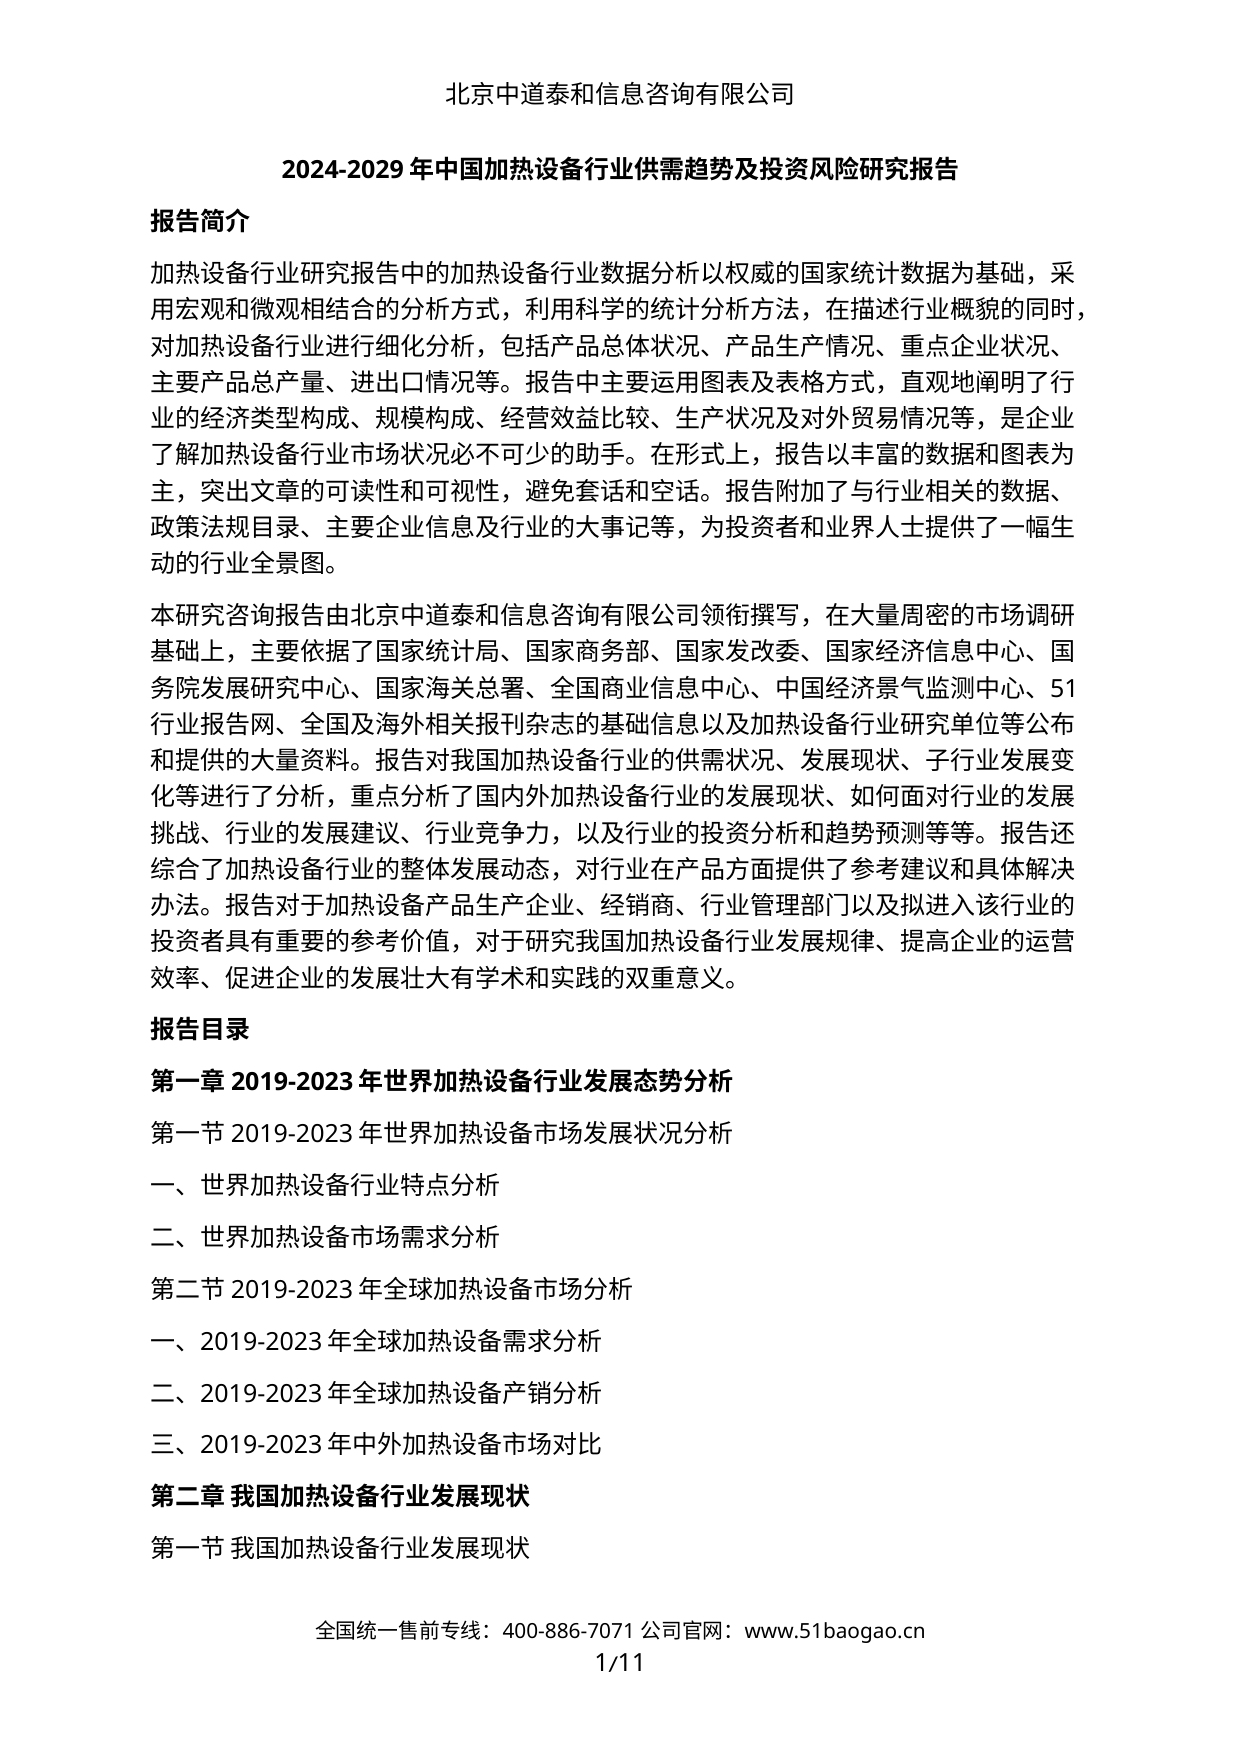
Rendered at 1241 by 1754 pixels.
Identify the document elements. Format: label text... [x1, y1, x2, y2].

text 三、2019-2023年中外加热设备市场对比 [150, 1425, 1090, 1461]
text 加热设备行业研究报告中的加热设备行业数据分析以权威的国家统计数据为基础，采用宏观和微观相结合的分析方式，利用科学的统计分析方法，在描述行业概貌的同时，对加热设备行业进行细化分析，包括产品总体状况、产品生产情况、重点企业状况、主要产品总产量、进出口情况等。报告中主要运用图表及表格方式，直观地阐明了行业的经济类型构成、规模构成、经营效益比较、生产状况及对外贸易情况等，是企业了解加热设备行业市场状况必不可少的助手。在形式上，报告以丰富的数据和图表为主，突出文章的可读性和可视性，避免套话和空话。报告附加了与行业相关的数据、政策法规目录、主要企业信息及行业的大事记等，为投资者和业界人士提供了一幅生动的行业全景图。 [150, 254, 1090, 580]
text 一、2019-2023年全球加热设备需求分析 [150, 1321, 1090, 1357]
text 报告简介 [150, 202, 1090, 238]
text 2024-2029年中国加热设备行业供需趋势及投资风险研究报告 [150, 150, 1090, 186]
text 第二章 我国加热设备行业发展现状 [150, 1477, 1090, 1513]
text 第一节 我国加热设备行业发展现状 [150, 1529, 1090, 1565]
text 二、2019-2023年全球加热设备产销分析 [150, 1373, 1090, 1409]
text 二、世界加热设备市场需求分析 [150, 1217, 1090, 1254]
text 第二节 2019-2023年全球加热设备市场分析 [150, 1269, 1090, 1306]
text 一、世界加热设备行业特点分析 [150, 1166, 1090, 1202]
text 报告目录 [150, 1010, 1090, 1046]
text 本研究咨询报告由北京中道泰和信息咨询有限公司领衔撰写，在大量周密的市场调研基础上，主要依据了国家统计局、国家商务部、国家发改委、国家经济信息中心、国务院发展研究中心、国家海关总署、全国商业信息中心、中国经济景气监测中心、51行业报告网、全国及海外相关报刊杂志的基础信息以及加热设备行业研究单位等公布和提供的大量资料。报告对我国加热设备行业的供需状况、发展现状、子行业发展变化等进行了分析，重点分析了国内外加热设备行业的发展现状、如何面对行业的发展挑战、行业的发展建议、行业竞争力，以及行业的投资分析和趋势预测等等。报告还综合了加热设备行业的整体发展动态，对行业在产品方面提供了参考建议和具体解决办法。报告对于加热设备产品生产企业、经销商、行业管理部门以及拟进入该行业的投资者具有重要的参考价值，对于研究我国加热设备行业发展规律、提高企业的运营效率、促进企业的发展壮大有学术和实践的双重意义。 [150, 596, 1090, 994]
text 第一章 2019-2023年世界加热设备行业发展态势分析 [150, 1062, 1090, 1098]
text 第一节 2019-2023年世界加热设备市场发展状况分析 [150, 1114, 1090, 1150]
